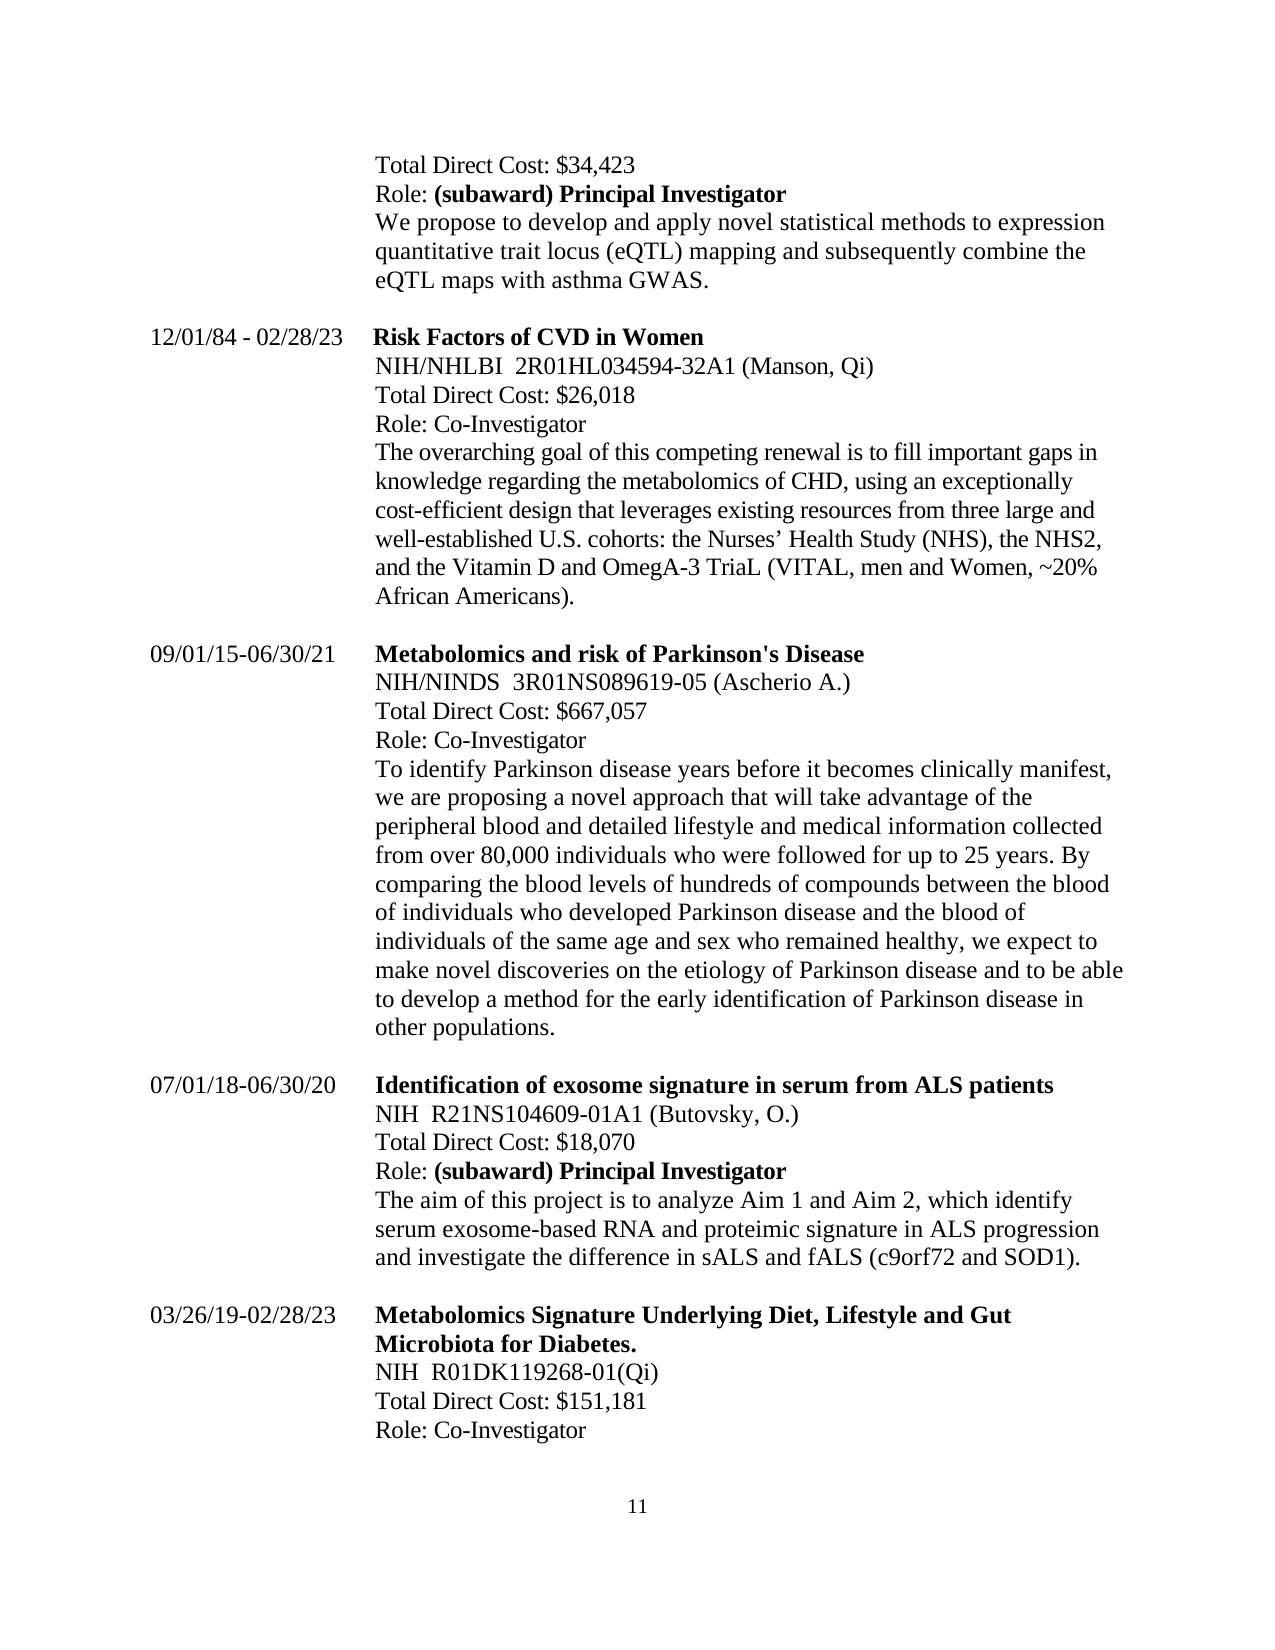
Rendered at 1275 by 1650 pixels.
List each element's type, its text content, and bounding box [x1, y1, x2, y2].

text Total Direct Cost: $34,423 [150, 150, 1125, 179]
text Role: (subaward) Principal Investigator [150, 1156, 1125, 1185]
text Role: Co-Investigator [150, 725, 1125, 754]
text NIH/NHLBI 2R01HL034594-32A1 (Manson, Qi) [150, 351, 1125, 380]
text We propose to develop and apply novel statistical methods to expression quantitative trait locus (eQTL) mapping and subsequently combine the eQTL maps with asthma GWAS. [375, 207, 1125, 294]
text NIH R21NS104609-01A1 (Butovsky, O.) [150, 1099, 1125, 1127]
text The overarching goal of this competing renewal is to fill important gaps in knowledge regarding the metabolomics of CHD, using an exceptionally cost-efficient design that leverages existing resources from three large and well-established U.S. cohorts: the Nurses’ Health Study (NHS), the NHS2, and the Vitamin D and OmegA-3 TriaL (VITAL, men and Women, ~20% African Americans). [375, 437, 1125, 610]
text Total Direct Cost: $151,181 [150, 1386, 1125, 1415]
text To identify Parkinson disease years before it becomes clinically manifest, we are proposing a novel approach that will take advantage of the peripheral blood and detailed lifestyle and medical information collected from over 80,000 individuals who were followed for up to 25 years. By comparing the blood levels of hundreds of compounds between the blood of individuals who developed Parkinson disease and the blood of individuals of the same age and sex who remained healthy, we expect to make novel discoveries on the etiology of Parkinson disease and to be able to develop a method for the early identification of Parkinson disease in other populations. [375, 754, 1125, 1041]
text NIH R01DK119268-01(Qi) [150, 1357, 1125, 1386]
text NIH/NINDS 3R01NS089619-05 (Ascherio A.) [150, 667, 1125, 696]
text Role: (subaward) Principal Investigator [150, 179, 1125, 207]
text 07/01/18-06/30/20 Identification of exosome signature in serum from ALS patients [150, 1070, 1125, 1099]
text Role: Co-Investigator [150, 409, 1125, 437]
text The aim of this project is to analyze Aim 1 and Aim 2, which identify serum exosome-based RNA and proteimic signature in ALS progression and investigate the difference in sALS and fALS (c9orf72 and SOD1). [375, 1185, 1125, 1271]
text Total Direct Cost: $667,057 [150, 696, 1125, 725]
text Role: Co-Investigator [150, 1415, 1125, 1444]
text 09/01/15-06/30/21 Metabolomics and risk of Parkinson's Disease [150, 639, 1125, 667]
text Total Direct Cost: $26,018 [150, 380, 1125, 409]
text Total Direct Cost: $18,070 [150, 1127, 1125, 1156]
text 03/26/19-02/28/23 Metabolomics Signature Underlying Diet, Lifestyle and Gut Microbiota for Diabetes. [150, 1300, 1125, 1357]
text 12/01/84 - 02/28/23 Risk Factors of CVD in Women [150, 322, 1125, 351]
